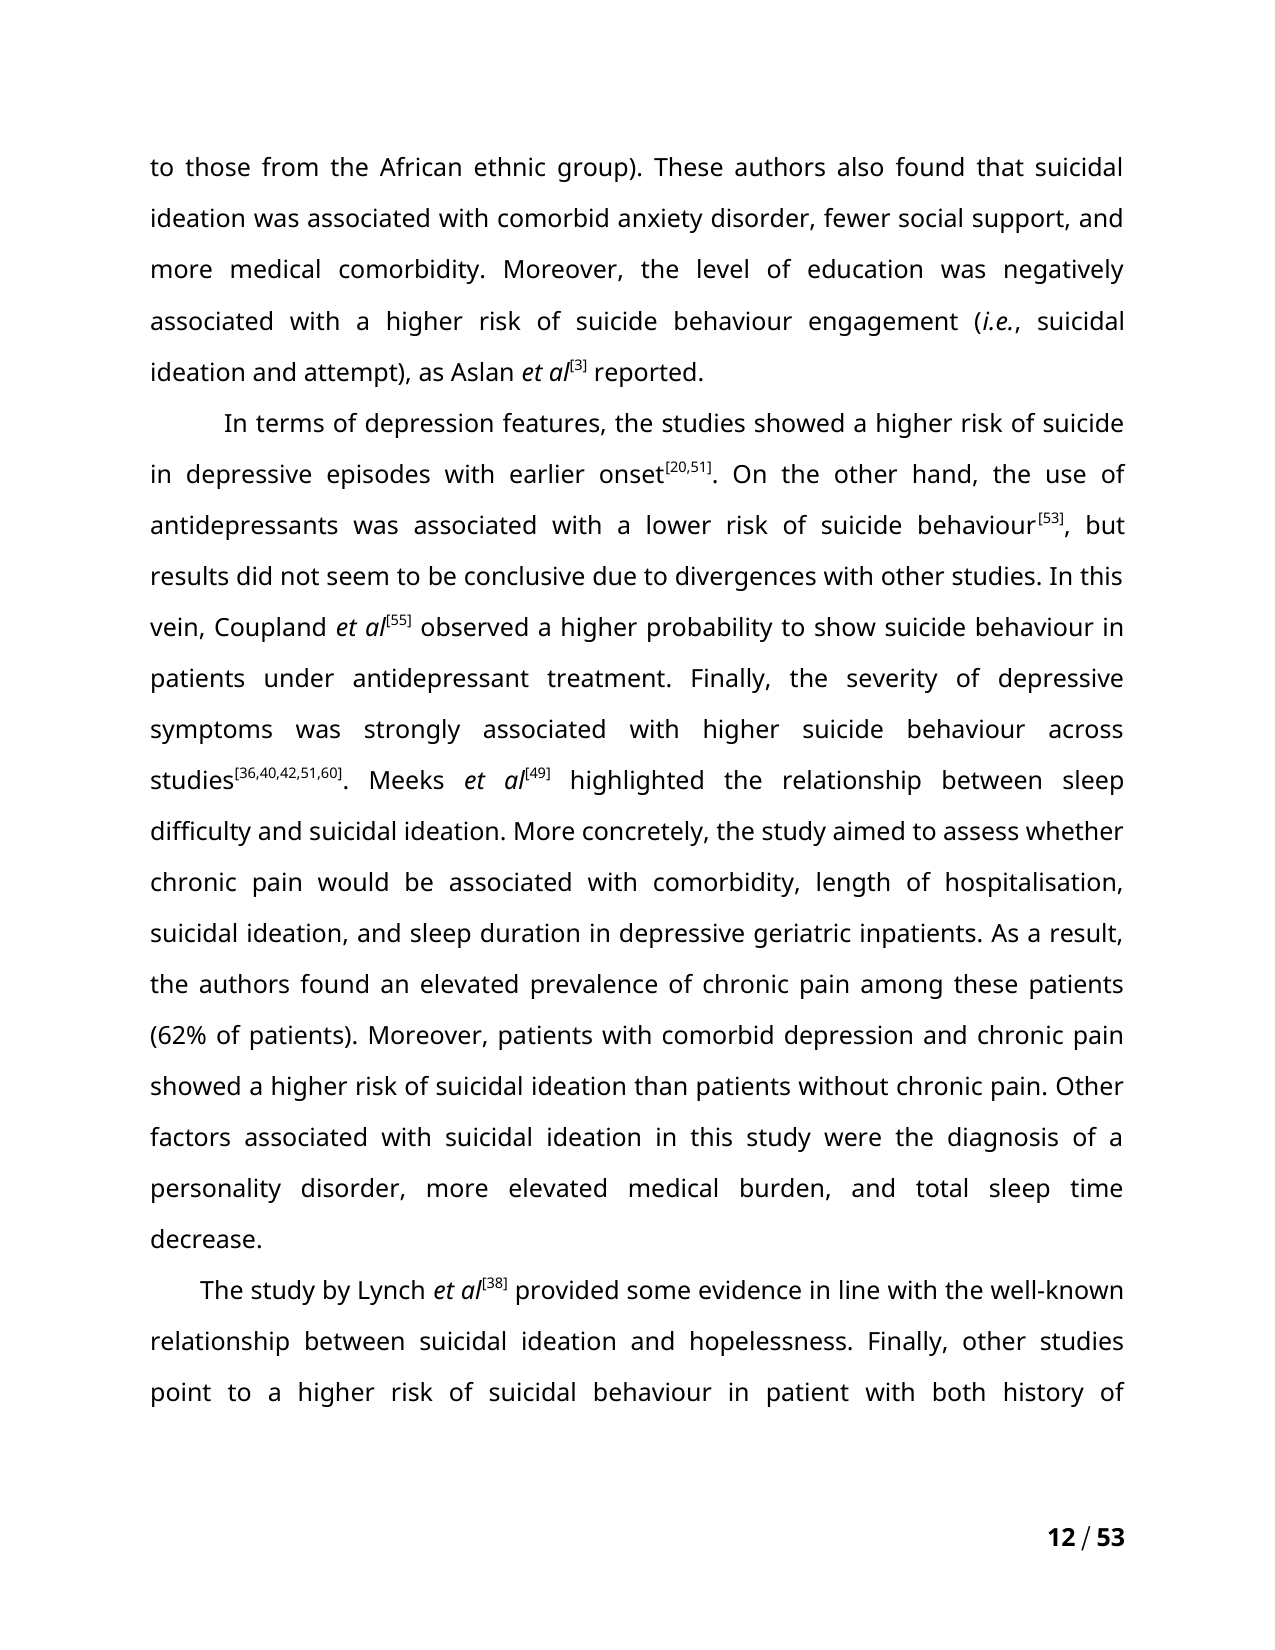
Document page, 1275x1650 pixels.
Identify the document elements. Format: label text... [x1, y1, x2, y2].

text In terms of depression features, the studies showed a higher risk of suicide in depressive episodes with earlier onset[20,51]. On the other hand, the use of antidepressants was associated with a lower risk of suicide behaviour[53], but results did not seem to be conclusive due to divergences with other studies. In this vein, Coupland et al[55] observed a higher probability to show suicide behaviour in patients under antidepressant treatment. Finally, the severity of depressive symptoms was strongly associated with higher suicide behaviour across studies[36,40,42,51,60]. Meeks et al[49] highlighted the relationship between sleep difficulty and suicidal ideation. More concretely, the study aimed to assess whether chronic pain would be associated with comorbidity, length of hospitalisation, suicidal ideation, and sleep duration in depressive geriatric inpatients. As a result, the authors found an elevated prevalence of chronic pain among these patients (62% of patients). Moreover, patients with comorbid depression and chronic pain showed a higher risk of suicidal ideation than patients without chronic pain. Other factors associated with suicidal ideation in this study were the diagnosis of a personality disorder, more elevated medical burden, and total sleep time decrease. [150, 405, 1125, 1256]
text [150, 150, 1125, 388]
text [150, 1273, 1125, 1409]
